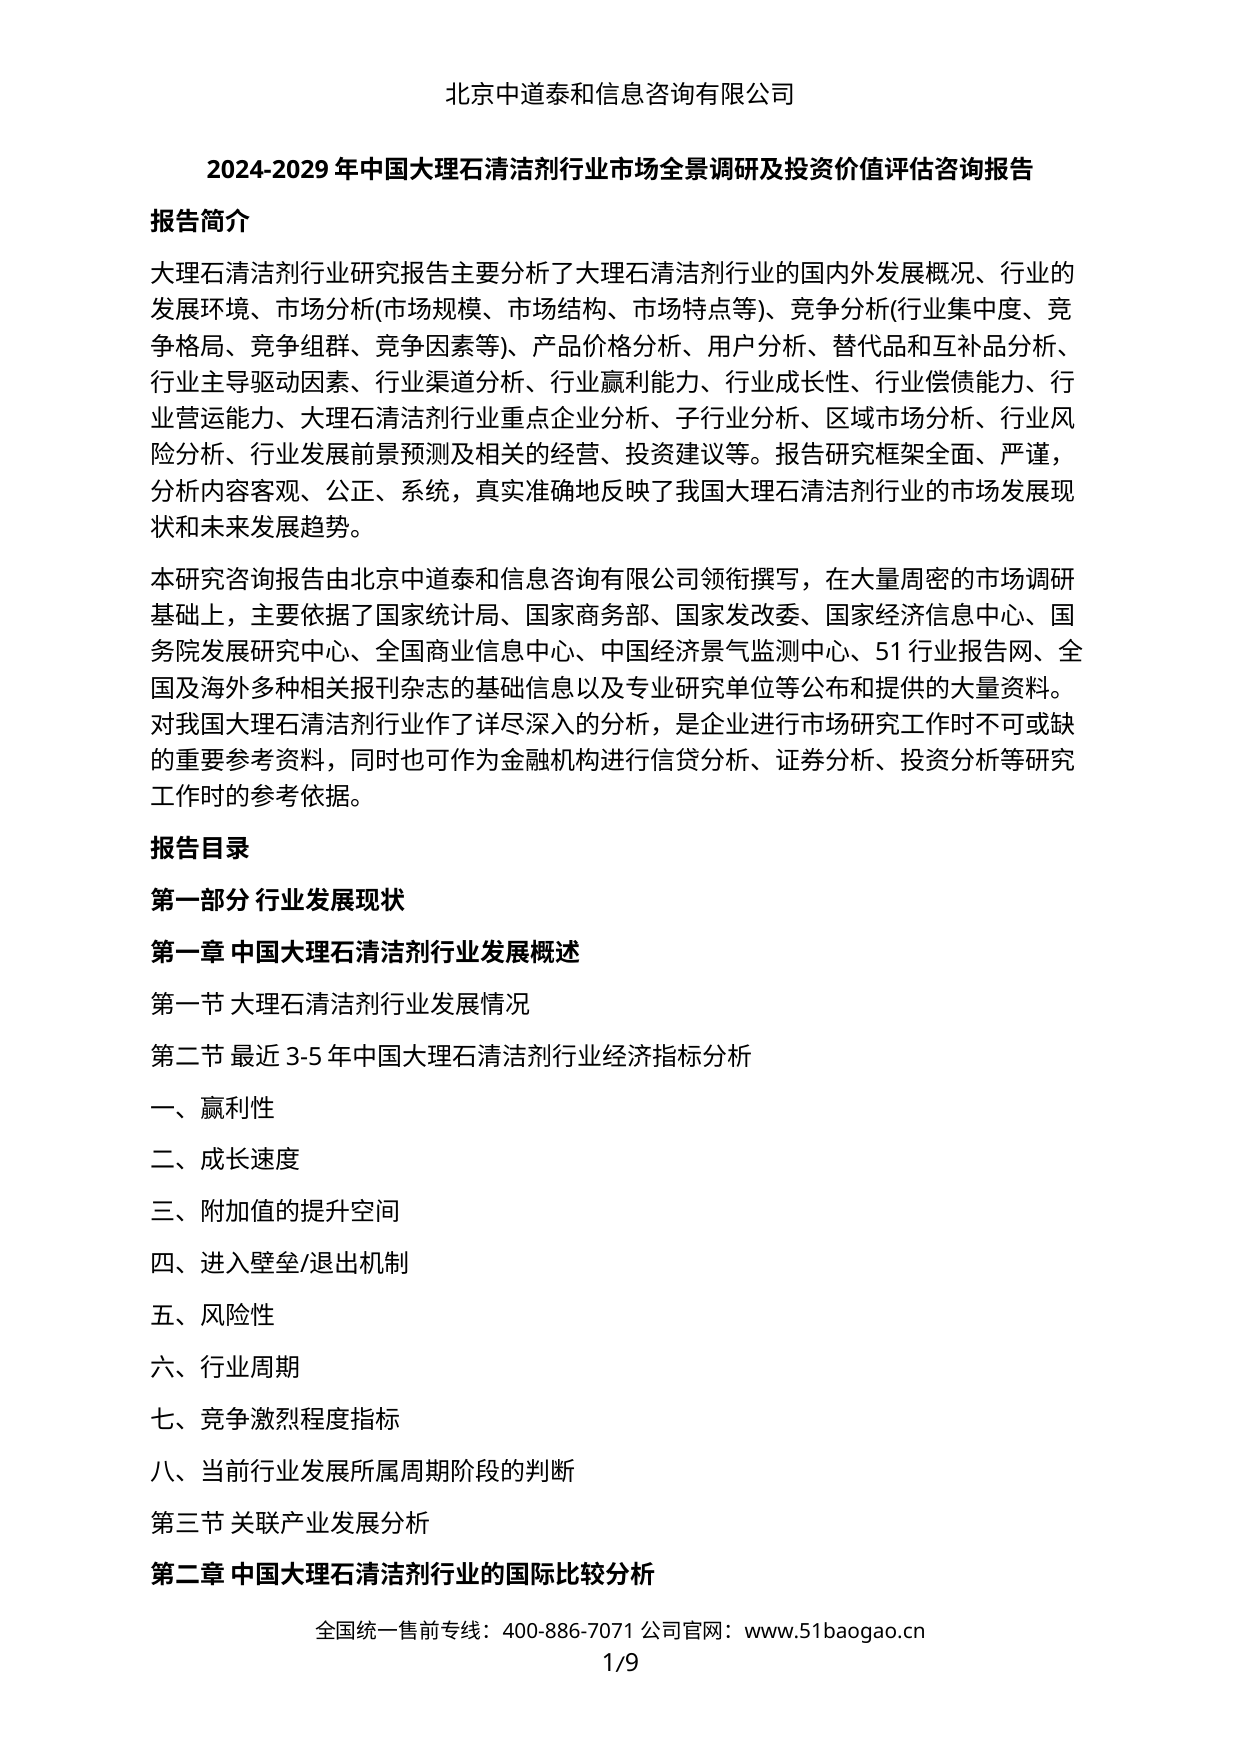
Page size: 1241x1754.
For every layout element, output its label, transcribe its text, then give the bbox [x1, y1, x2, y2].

text 第一章 中国大理石清洁剂行业发展概述 [150, 932, 1090, 969]
text 六、行业周期 [150, 1347, 1090, 1384]
text 2024-2029年中国大理石清洁剂行业市场全景调研及投资价值评估咨询报告 [150, 150, 1090, 186]
text 大理石清洁剂行业研究报告主要分析了大理石清洁剂行业的国内外发展概况、行业的发展环境、市场分析(市场规模、市场结构、市场特点等)、竞争分析(行业集中度、竞争格局、竞争组群、竞争因素等)、产品价格分析、用户分析、替代品和互补品分析、行业主导驱动因素、行业渠道分析、行业赢利能力、行业成长性、行业偿债能力、行业营运能力、大理石清洁剂行业重点企业分析、子行业分析、区域市场分析、行业风险分析、行业发展前景预测及相关的经营、投资建议等。报告研究框架全面、严谨，分析内容客观、公正、系统，真实准确地反映了我国大理石清洁剂行业的市场发展现状和未来发展趋势。 [150, 254, 1090, 544]
text 四、进入壁垒/退出机制 [150, 1244, 1090, 1280]
text 第二章 中国大理石清洁剂行业的国际比较分析 [150, 1555, 1090, 1591]
text 二、成长速度 [150, 1140, 1090, 1176]
text 第一部分 行业发展现状 [150, 881, 1090, 917]
text 七、竞争激烈程度指标 [150, 1399, 1090, 1436]
text 八、当前行业发展所属周期阶段的判断 [150, 1451, 1090, 1487]
text 报告简介 [150, 202, 1090, 238]
text 第一节 大理石清洁剂行业发展情况 [150, 984, 1090, 1021]
text 第三节 关联产业发展分析 [150, 1503, 1090, 1539]
text 五、风险性 [150, 1296, 1090, 1332]
text 本研究咨询报告由北京中道泰和信息咨询有限公司领衔撰写，在大量周密的市场调研基础上，主要依据了国家统计局、国家商务部、国家发改委、国家经济信息中心、国务院发展研究中心、全国商业信息中心、中国经济景气监测中心、51行业报告网、全国及海外多种相关报刊杂志的基础信息以及专业研究单位等公布和提供的大量资料。对我国大理石清洁剂行业作了详尽深入的分析，是企业进行市场研究工作时不可或缺的重要参考资料，同时也可作为金融机构进行信贷分析、证券分析、投资分析等研究工作时的参考依据。 [150, 559, 1090, 813]
text 报告目录 [150, 829, 1090, 865]
text 三、附加值的提升空间 [150, 1192, 1090, 1228]
text 一、赢利性 [150, 1088, 1090, 1124]
text 第二节 最近3-5年中国大理石清洁剂行业经济指标分析 [150, 1036, 1090, 1072]
